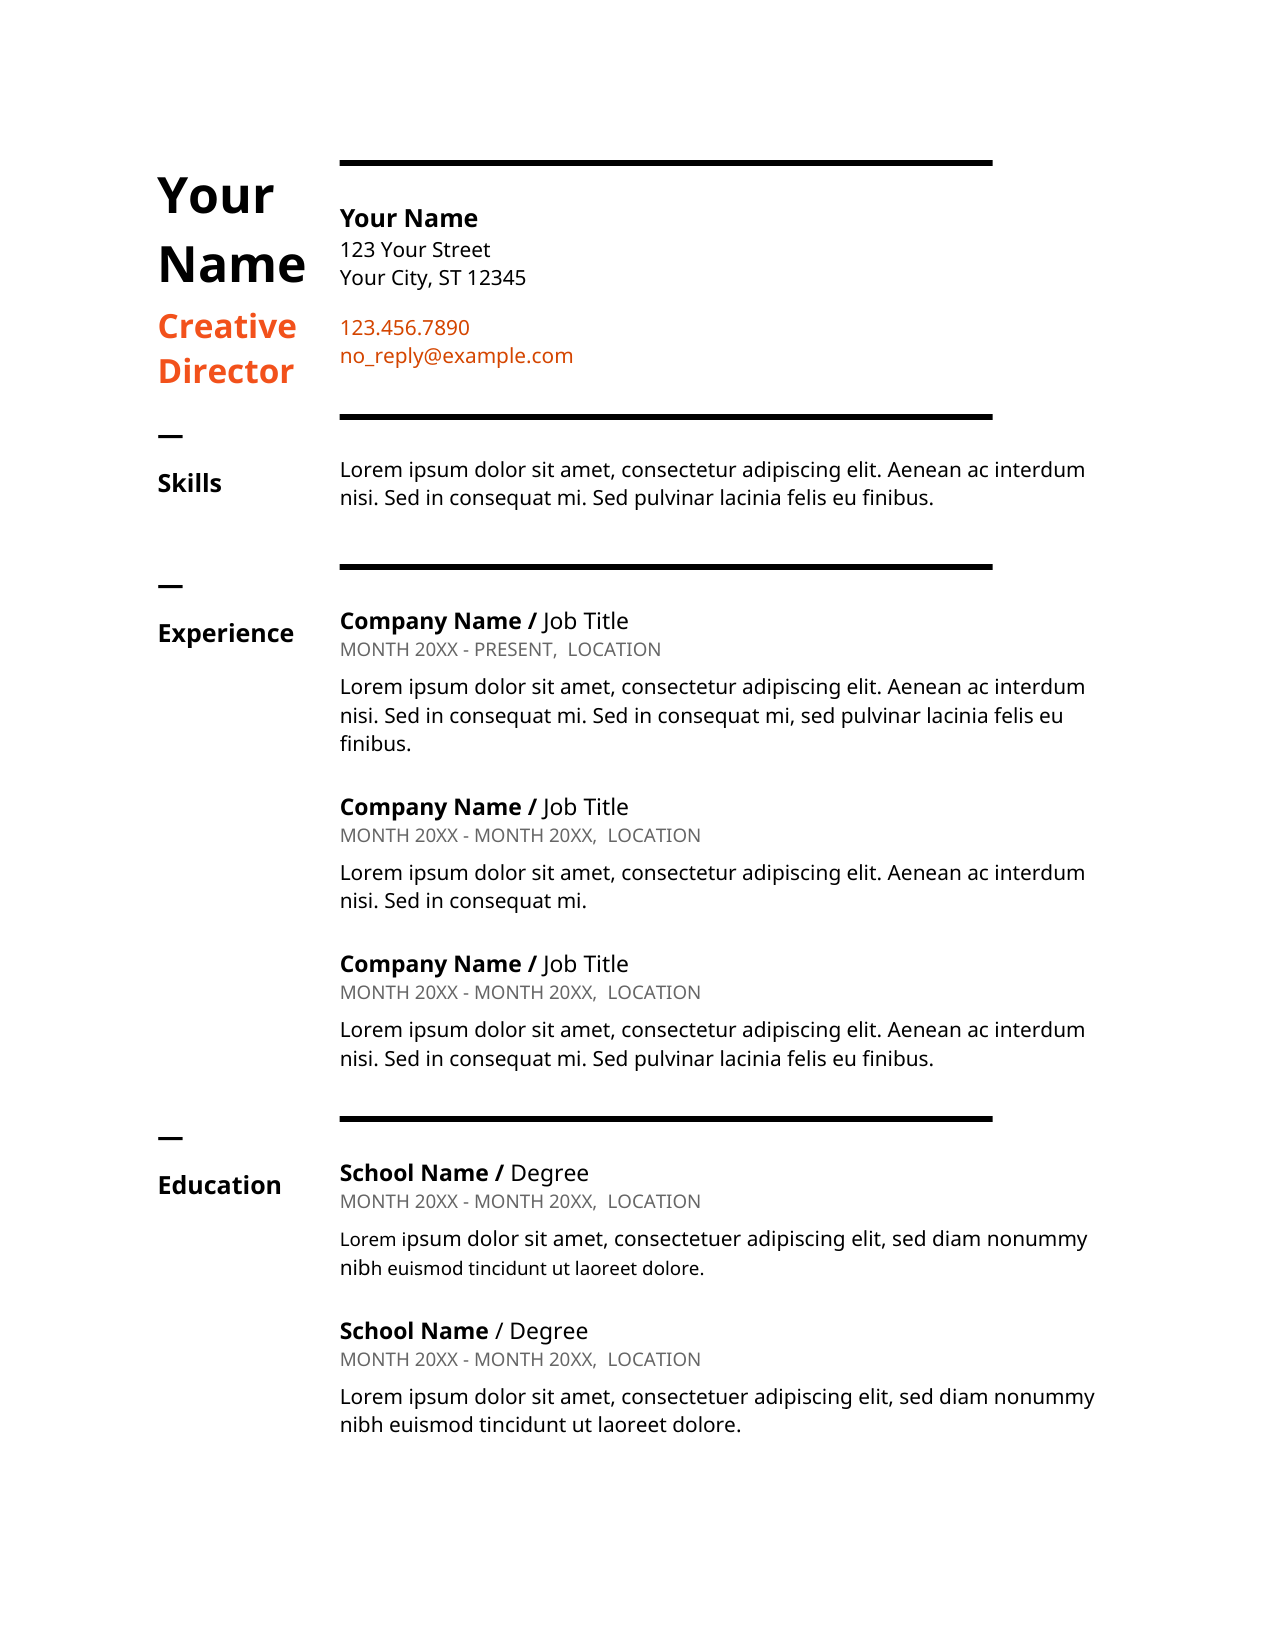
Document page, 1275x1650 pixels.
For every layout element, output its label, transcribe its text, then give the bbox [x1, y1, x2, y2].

table_header Your Name 123 Your Street Your City, ST 12345 123.456.7890 no_reply@example.com [329, 150, 1125, 404]
table_cell School Name / Degree MONTH 20XX - MONTH 20XX, LOCATION Lorem ipsum dolor sit amet, consectetuer adipiscing elit, sed diam nonummy nibh euismod tincidunt ut laoreet dolore. School Name / Degree MONTH 20XX - MONTH 20XX, LOCATION Lorem ipsum dolor sit amet, consectetuer adipiscing elit, sed diam nonummy nibh euismod tincidunt ut laoreet dolore. [329, 1106, 1125, 1485]
table_cell ㅡ Education [150, 1106, 329, 1485]
table_header Your Name Creative Director [150, 150, 329, 404]
table_cell ㅡ Experience [150, 554, 329, 1106]
table_cell ㅡ Skills [150, 404, 329, 554]
table_cell Company Name / Job Title MONTH 20XX - PRESENT, LOCATION Lorem ipsum dolor sit amet, consectetur adipiscing elit. Aenean ac interdum nisi. Sed in consequat mi. Sed in consequat mi, sed pulvinar lacinia felis eu finibus. Company Name / Job Title MONTH 20XX - MONTH 20XX, LOCATION Lorem ipsum dolor sit amet, consectetur adipiscing elit. Aenean ac interdum nisi. Sed in consequat mi. Company Name / Job Title MONTH 20XX - MONTH 20XX, LOCATION Lorem ipsum dolor sit amet, consectetur adipiscing elit. Aenean ac interdum nisi. Sed in consequat mi. Sed pulvinar lacinia felis eu finibus. [329, 554, 1125, 1106]
table_cell Lorem ipsum dolor sit amet, consectetur adipiscing elit. Aenean ac interdum nisi. Sed in consequat mi. Sed pulvinar lacinia felis eu finibus. [329, 404, 1125, 554]
picture [339, 414, 993, 420]
picture [339, 1116, 993, 1122]
picture [339, 160, 993, 166]
picture [339, 564, 993, 570]
